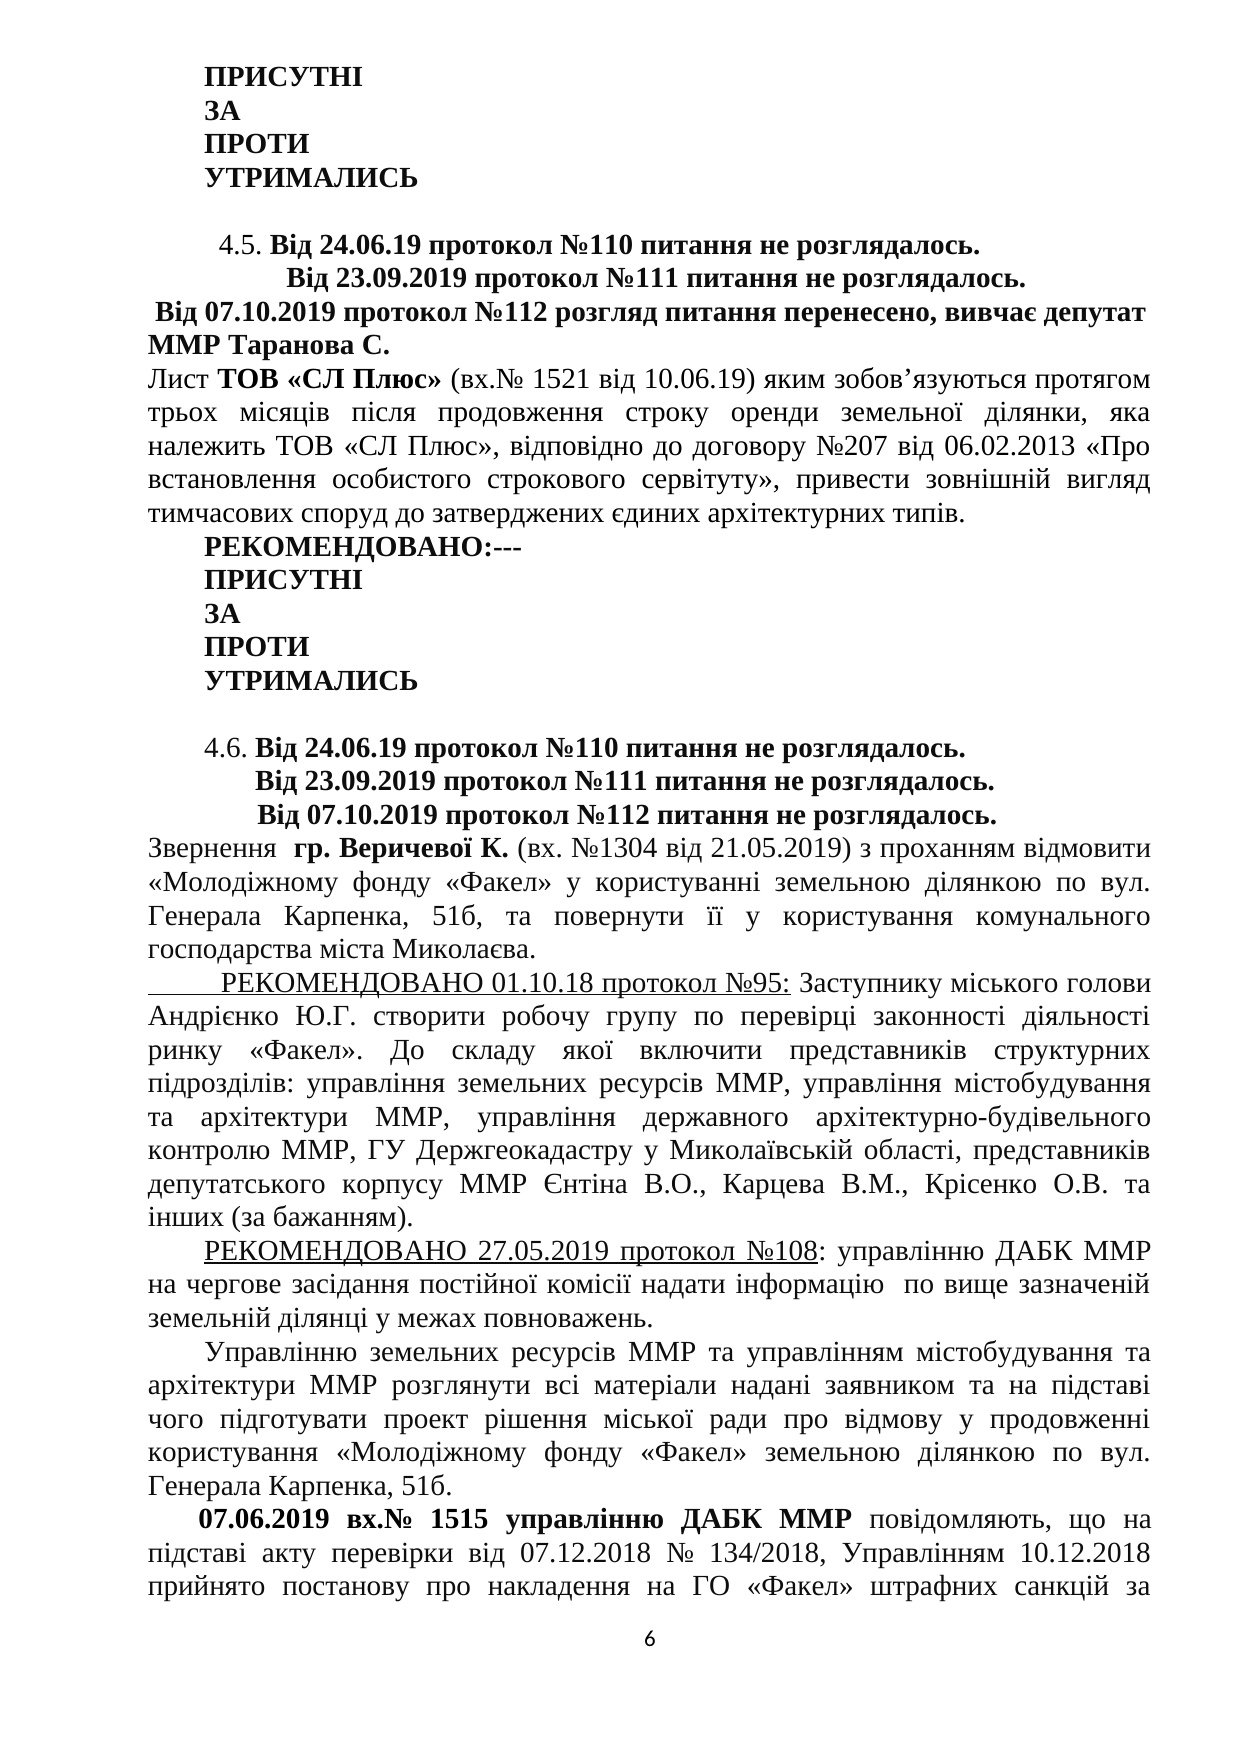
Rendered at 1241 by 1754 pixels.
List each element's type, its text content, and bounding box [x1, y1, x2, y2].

text УТРИМАЛИСЬ [148, 160, 1152, 193]
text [148, 1501, 1152, 1602]
text ПРОТИ [148, 126, 1152, 160]
text Управлінню земельних ресурсів ММР та управлінням містобудування та архітектури ММР розглянути всі матеріали надані заявником та на підставі чого підготувати проект рішення міської ради про відмову у продовженні користування «Молодіжному фонду «Факел» земельною ділянкою по вул. Генерала Карпенка, 51б. [148, 1334, 1152, 1501]
text Лист ТОВ «СЛ Плюс» (вх.№ 1521 від 10.06.19) яким зобов’язуються протягом трьох місяців після продовження строку оренди земельної ділянки, яка належить ТОВ «СЛ Плюс», відповідно до договору №207 від 06.02.2013 «Про встановлення особистого строкового сервітуту», привести зовнішній вигляд тимчасових споруд до затверджених єдиних архітектурних типів. [148, 361, 1152, 529]
text ЗА [148, 93, 1152, 126]
text РЕКОМЕНДОВАНО 01.10.18 протокол №95: Заступнику міського голови Андрієнко Ю.Г. створити робочу групу по перевірці законності діяльності ринку «Факел». До складу якої включити представників структурних підрозділів: управління земельних ресурсів ММР, управління містобудування та архітектури ММР, управління державного архітектурно-будівельного контролю ММР, ГУ Держгеокадастру у Миколаївській області, представників депутатського корпусу ММР Єнтіна В.О., Карцева В.М., Крісенко О.В. та інших (за бажанням). [148, 965, 1152, 1233]
text РЕКОМЕНДОВАНО:--- [148, 529, 1152, 562]
text Від 07.10.2019 протокол №112 питання не розглядалось. [148, 797, 1152, 831]
text ЗА [148, 596, 1152, 629]
text Звернення гр. Веричевої К. (вх. №1304 від 21.05.2019) з проханням відмовити «Молодіжному фонду «Факел» у користуванні земельною ділянкою по вул. Генерала Карпенка, 51б, та повернути її у користування комунального господарства міста Миколаєва. [148, 831, 1152, 965]
text 4.5. Від 24.06.19 протокол №110 питання не розглядалось. [148, 227, 1152, 260]
text ПРИСУТНІ [148, 562, 1152, 596]
text Від 07.10.2019 протокол №112 розгляд питання перенесено, вивчає депутат ММР Таранова С. [148, 294, 1152, 361]
text ПРОТИ [148, 629, 1152, 663]
text Від 23.09.2019 протокол №111 питання не розглядалось. [148, 260, 1152, 294]
text Від 23.09.2019 протокол №111 питання не розглядалось. [148, 763, 1152, 797]
text УТРИМАЛИСЬ [148, 663, 1152, 696]
text ПРИСУТНІ [148, 59, 1152, 93]
text РЕКОМЕНДОВАНО 27.05.2019 протокол №108: управлінню ДАБК ММР на чергове засідання постійної комісії надати інформацію по вище зазначеній земельній ділянці у межах повноважень. [148, 1233, 1152, 1334]
text 4.6. Від 24.06.19 протокол №110 питання не розглядалось. [148, 730, 1152, 763]
